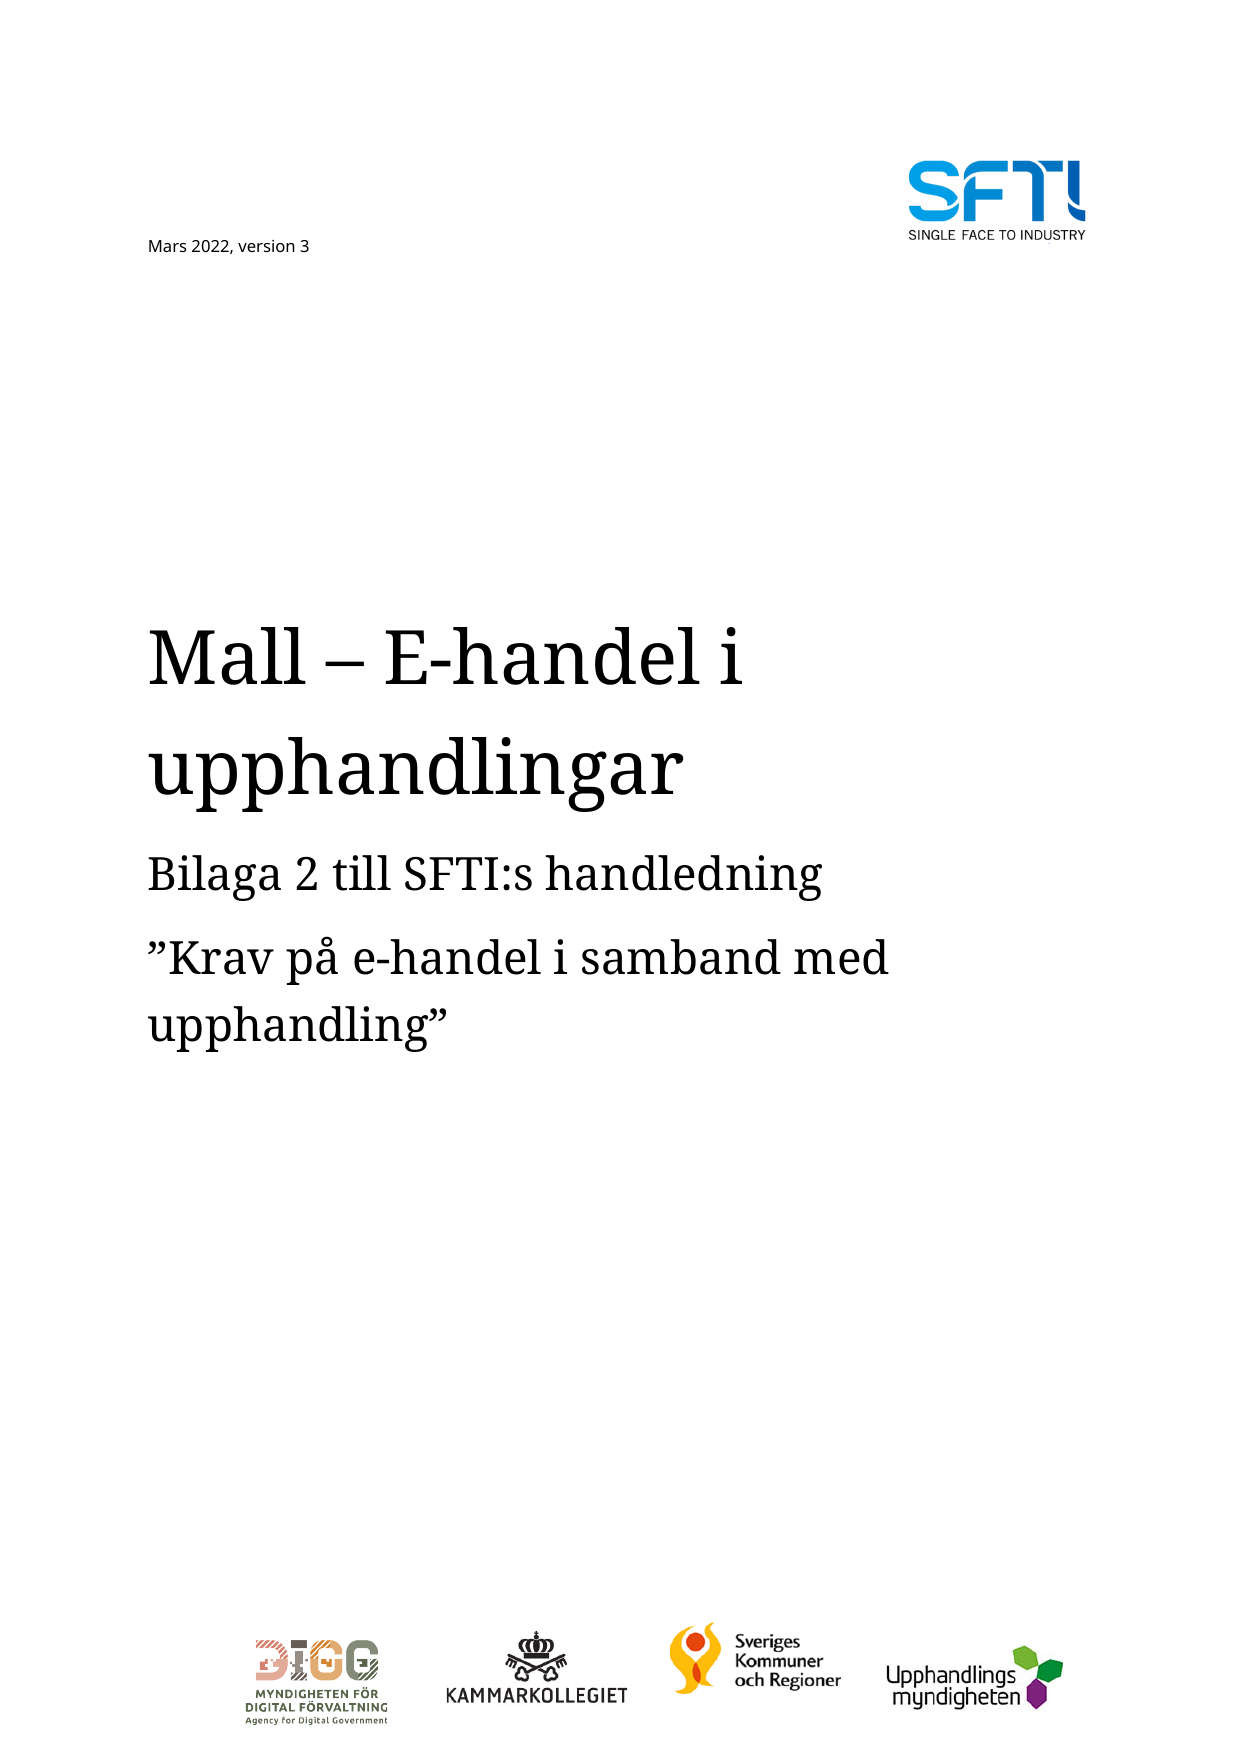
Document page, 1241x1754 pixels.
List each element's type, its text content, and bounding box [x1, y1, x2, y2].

text Mall – E-handel i upphandlingar [148, 604, 1092, 816]
picture [446, 1631, 628, 1721]
picture [894, 147, 1093, 253]
text Mars 2022, version 3 [148, 148, 1092, 257]
text ”Krav på e-handel i samband med upphandling” [148, 925, 1092, 1055]
picture [885, 1644, 1063, 1711]
text Bilaga 2 till SFTI:s handledning [148, 841, 1092, 903]
picture [245, 1640, 388, 1725]
picture [669, 1622, 842, 1694]
